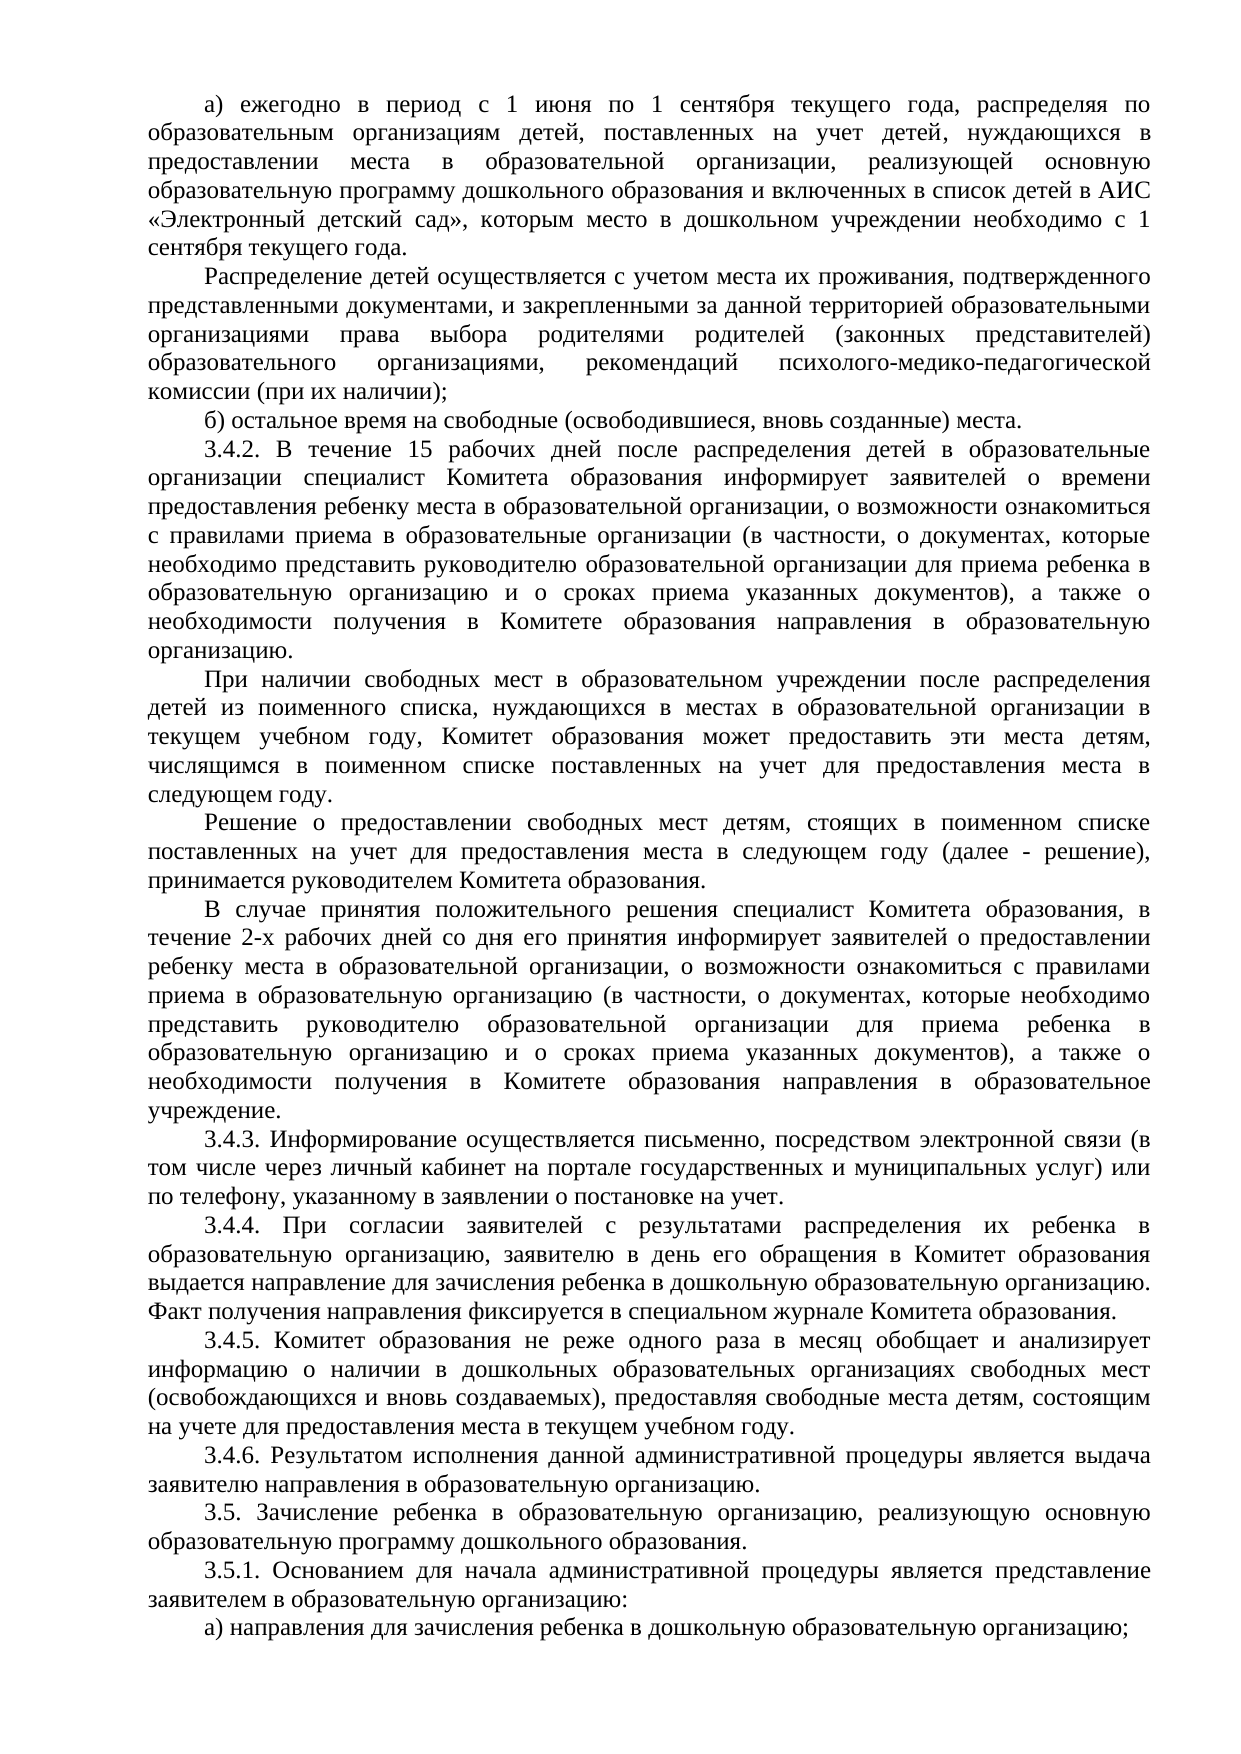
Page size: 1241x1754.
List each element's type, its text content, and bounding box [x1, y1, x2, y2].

text 3.4.5. Комитет образования не реже одного раза в месяц обобщает и анализирует информацию о наличии в дошкольных образовательных организациях свободных мест (освобождающихся и вновь создаваемых), предоставляя свободные места детям, состоящим на учете для предоставления места в текущем учебном году. [148, 1325, 1152, 1440]
text 3.4.3. Информирование осуществляется письменно, посредством электронной связи (в том числе через личный кабинет на портале государственных и муниципальных услуг) или по телефону, указанному в заявлении о постановке на учет. [148, 1124, 1152, 1210]
text При наличии свободных мест в образовательном учреждении после распределения детей из поименного списка, нуждающихся в местах в образовательной организации в текущем учебном году, Комитет образования может предоставить эти места детям, числящимся в поименном списке поставленных на учет для предоставления места в следующем году. [148, 664, 1152, 807]
text Решение о предоставлении свободных мест детям, стоящих в поименном списке поставленных на учет для предоставления места в следующем году (далее - решение), принимается руководителем Комитета образования. [148, 807, 1152, 894]
text 3.5. Зачисление ребенка в образовательную организацию, реализующую основную образовательную программу дошкольного образования. [148, 1497, 1152, 1555]
text а) направления для зачисления ребенка в дошкольную образовательную организацию; [148, 1612, 1152, 1641]
text 3.4.4. При согласии заявителей с результатами распределения их ребенка в образовательную организацию, заявителю в день его обращения в Комитет образования выдается направление для зачисления ребенка в дошкольную образовательную организацию. Факт получения направления фиксируется в специальном журнале Комитета образования. [148, 1210, 1152, 1325]
text 3.5.1. Основанием для начала административной процедуры является представление заявителем в образовательную организацию: [148, 1555, 1152, 1612]
text Распределение детей осуществляется с учетом места их проживания, подтвержденного представленными документами, и закрепленными за данной территорией образовательными организациями права выбора родителями родителей (законных представителей) образовательного организациями, рекомендаций психолого-медико-педагогической комиссии (при их наличии); [148, 261, 1152, 405]
text 3.4.2. В течение 15 рабочих дней после распределения детей в образовательные организации специалист Комитета образования информирует заявителей о времени предоставления ребенку места в образовательной организации, о возможности ознакомиться с правилами приема в образовательные организации (в частности, о документах, которые необходимо представить руководителю образовательной организации для приема ребенка в образовательную организацию и о сроках приема указанных документов), а также о необходимости получения в Комитете образования направления в образовательную организацию. [148, 434, 1152, 664]
text 3.4.6. Результатом исполнения данной административной процедуры является выдача заявителю направления в образовательную организацию. [148, 1440, 1152, 1497]
text а) ежегодно в период с 1 июня по 1 сентября текущего года, распределяя по образовательным организациям детей, поставленных на учет детей, нуждающихся в предоставлении места в образовательной организации, реализующей основную образовательную программу дошкольного образования и включенных в список детей в АИС «Электронный детский сад», которым место в дошкольном учреждении необходимо с 1 сентября текущего года. [148, 89, 1152, 261]
text В случае принятия положительного решения специалист Комитета образования, в течение 2-х рабочих дней со дня его принятия информирует заявителей о предоставлении ребенку места в образовательной организации, о возможности ознакомиться с правилами приема в образовательную организацию (в частности, о документах, которые необходимо представить руководителю образовательной организации для приема ребенка в образовательную организацию и о сроках приема указанных документов), а также о необходимости получения в Комитете образования направления в образовательное учреждение. [148, 894, 1152, 1124]
text б) остальное время на свободные (освободившиеся, вновь созданные) места. [148, 405, 1152, 434]
